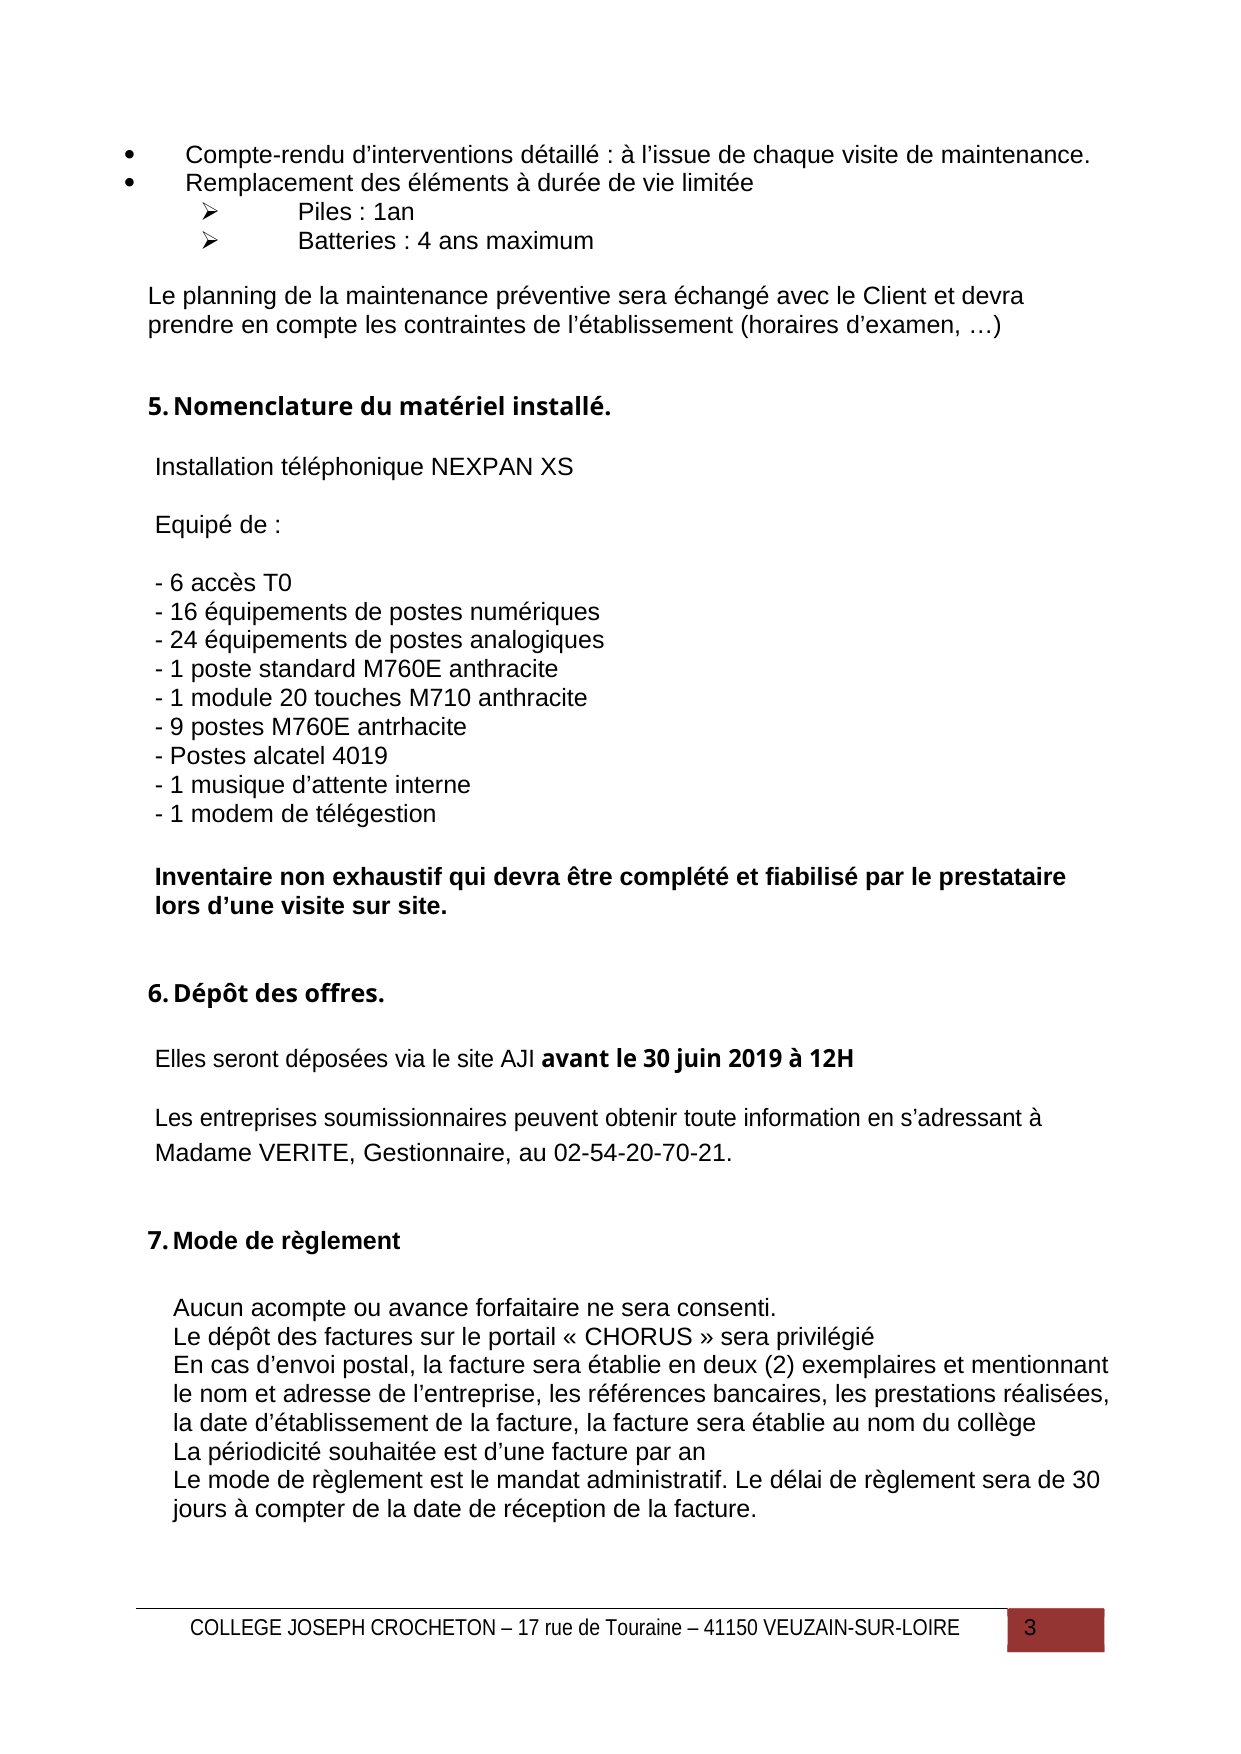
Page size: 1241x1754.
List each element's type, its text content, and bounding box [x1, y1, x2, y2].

text Le dépôt des factures sur le portail « CHORUS » sera privilégié [173, 1322, 1117, 1350]
text Aucun acompte ou avance forfaitaire ne sera consenti. [173, 1293, 1117, 1322]
subtitle Nomenclature du matériel installé. [148, 388, 1117, 422]
text - 16 équipements de postes numériques [154, 596, 1117, 625]
text Le planning de la maintenance préventive sera échangé avec le Client et devra prendre en compte les contraintes de l’établissement (horaires d’examen, …) [50, 281, 1095, 339]
text Equipé de : [154, 509, 1117, 538]
text - 6 accès T0 [154, 567, 1117, 596]
list Dépôt des offres. [148, 976, 1117, 1010]
list Mode de règlement [147, 1222, 1117, 1257]
text Le mode de règlement est le mandat administratif. Le délai de règlement sera de 30 jours à compter de la date de réception de la facture. [173, 1465, 1117, 1523]
text - 1 poste standard M760E anthracite [154, 654, 1117, 683]
list Batteries : 4 ans maximum [200, 226, 1117, 255]
text Inventaire non exhaustif qui devra être complété et fiabilisé par le prestataire lors d’une visite sur site. [154, 862, 1117, 920]
text - 9 postes M760E antrhacite [154, 712, 1117, 741]
text - 24 équipements de postes analogiques [154, 625, 1117, 654]
text - 1 musique d’attente interne [154, 770, 1117, 799]
text Installation téléphonique NEXPAN XS [154, 452, 1117, 480]
text Les entreprises soumissionnaires peuvent obtenir toute information en s’adressant à Madame VERITE, Gestionnaire, au 02-54-20-70-21. [154, 1103, 1117, 1167]
text Elles seront déposées via le site AJI avant le 30 juin 2019 à 12H [154, 1041, 1094, 1075]
list Remplacement des éléments à durée de vie limitée [125, 168, 1117, 197]
text - 1 modem de télégestion [154, 799, 1117, 828]
text En cas d’envoi postal, la facture sera établie en deux (2) exemplaires et mentionnant le nom et adresse de l’entreprise, les références bancaires, les prestations réalisées, la date d’établissement de la facture, la facture sera établie au nom du collège [173, 1350, 1117, 1437]
list Compte-rendu d’interventions détaillé : à l’issue de chaque visite de maintenance. [125, 139, 1117, 168]
text - 1 module 20 touches M710 anthracite [154, 683, 1117, 712]
text La périodicité souhaitée est d’une facture par an [173, 1437, 1117, 1465]
list Piles : 1an [200, 197, 1117, 226]
text - Postes alcatel 4019 [154, 741, 1117, 770]
